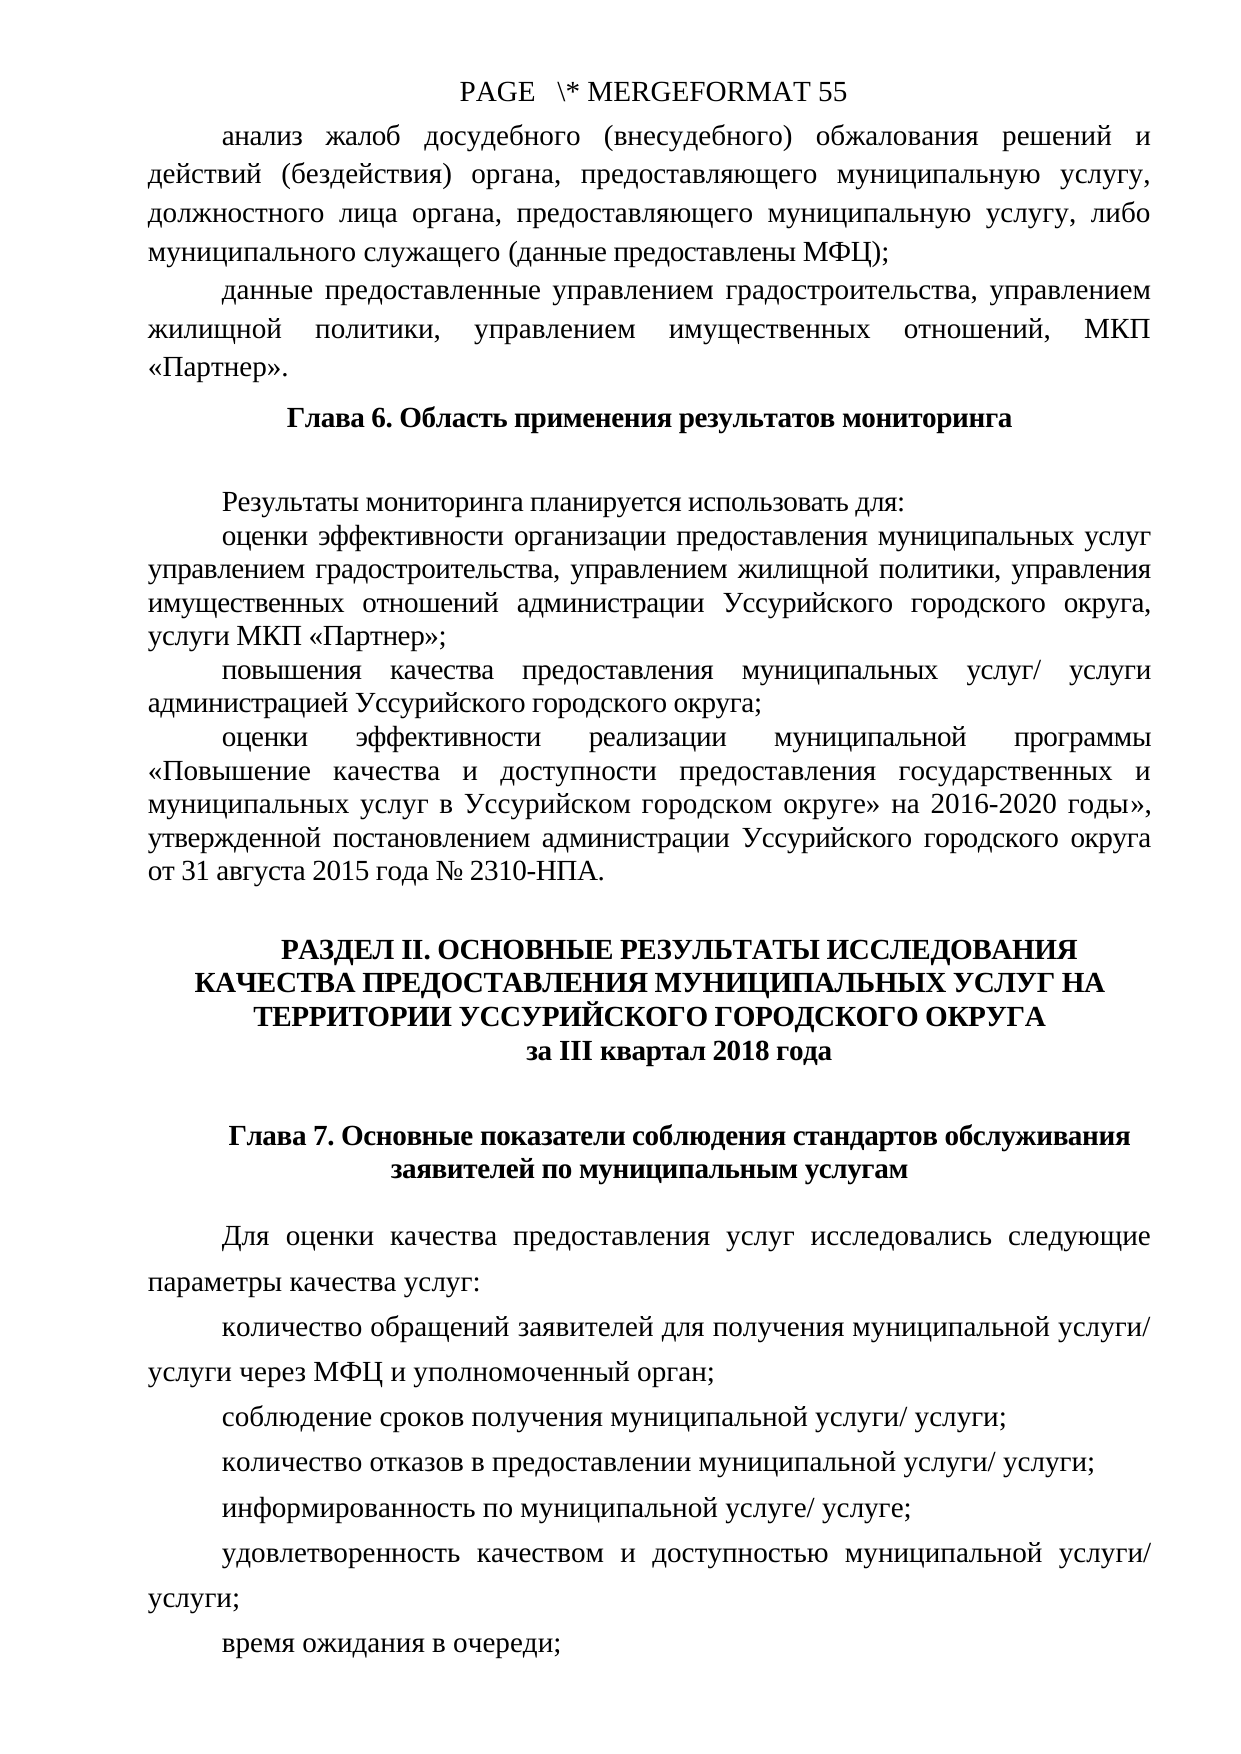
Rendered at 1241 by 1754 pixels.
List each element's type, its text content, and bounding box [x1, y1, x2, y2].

list РАЗДЕЛ II. ОСНОВНЫЕ РЕЗУЛЬТАТЫ ИССЛЕДОВАНИЯ КАЧЕСТВА ПРЕДОСТАВЛЕНИЯ МУНИЦИПАЛЬНЫХ УСЛУГ НА ТЕРРИТОРИИ УССУРИЙСКОГО ГОРОДСКОГО ОКРУГА [148, 932, 1152, 1033]
list повышения качества предоставления муниципальных услуг/ услуги администрацией Уссурийского городского округа; [148, 652, 1152, 719]
list информированность по муниципальной услуге/ услуге; [148, 1490, 1152, 1523]
list за III квартал 2018 года [148, 1033, 1152, 1066]
list количество отказов в предоставлении муниципальной услуги/ услуги; [148, 1444, 1152, 1478]
list Результаты мониторинга планируется использовать для: [148, 484, 1152, 518]
list Для оценки качества предоставления услуг исследовались следующие параметры качества услуг: [148, 1218, 1152, 1297]
list оценки эффективности организации предоставления муниципальных услуг управлением градостроительства, управлением жилищной политики, управления имущественных отношений администрации Уссурийского городского округа, услуги МКП «Партнер»; [148, 518, 1152, 652]
list Глава 7. Основные показатели соблюдения стандартов обслуживания заявителей по муниципальным услугам [148, 1118, 1152, 1185]
list соблюдение сроков получения муниципальной услуги/ услуги; [148, 1399, 1152, 1433]
list время ожидания в очереди; [148, 1625, 1152, 1659]
list оценки эффективности реализации муниципальной программы «Повышение качества и доступности предоставления государственных и муниципальных услуг в Уссурийском городском округе» на 2016-2020 годы», утвержденной постановлением администрации Уссурийского городского округа от 31 августа 2015 года № 2310-НПА. [148, 719, 1152, 887]
list количество обращений заявителей для получения муниципальной услуги/ услуги через МФЦ и уполномоченный орган; [148, 1309, 1152, 1388]
text Глава 6. Область применения результатов мониторинга [148, 400, 1152, 434]
list удовлетворенность качеством и доступностью муниципальной услуги/ услуги; [148, 1535, 1152, 1614]
list данные предоставленные управлением градостроительства, управлением жилищной политики, управлением имущественных отношений, МКП «Партнер». [148, 272, 1152, 383]
list анализ жалоб досудебного (внесудебного) обжалования решений и действий (бездействия) органа, предоставляющего муниципальную услугу, должностного лица органа, предоставляющего муниципальную услугу, либо муниципального служащего (данные предоставлены МФЦ); [148, 118, 1152, 267]
